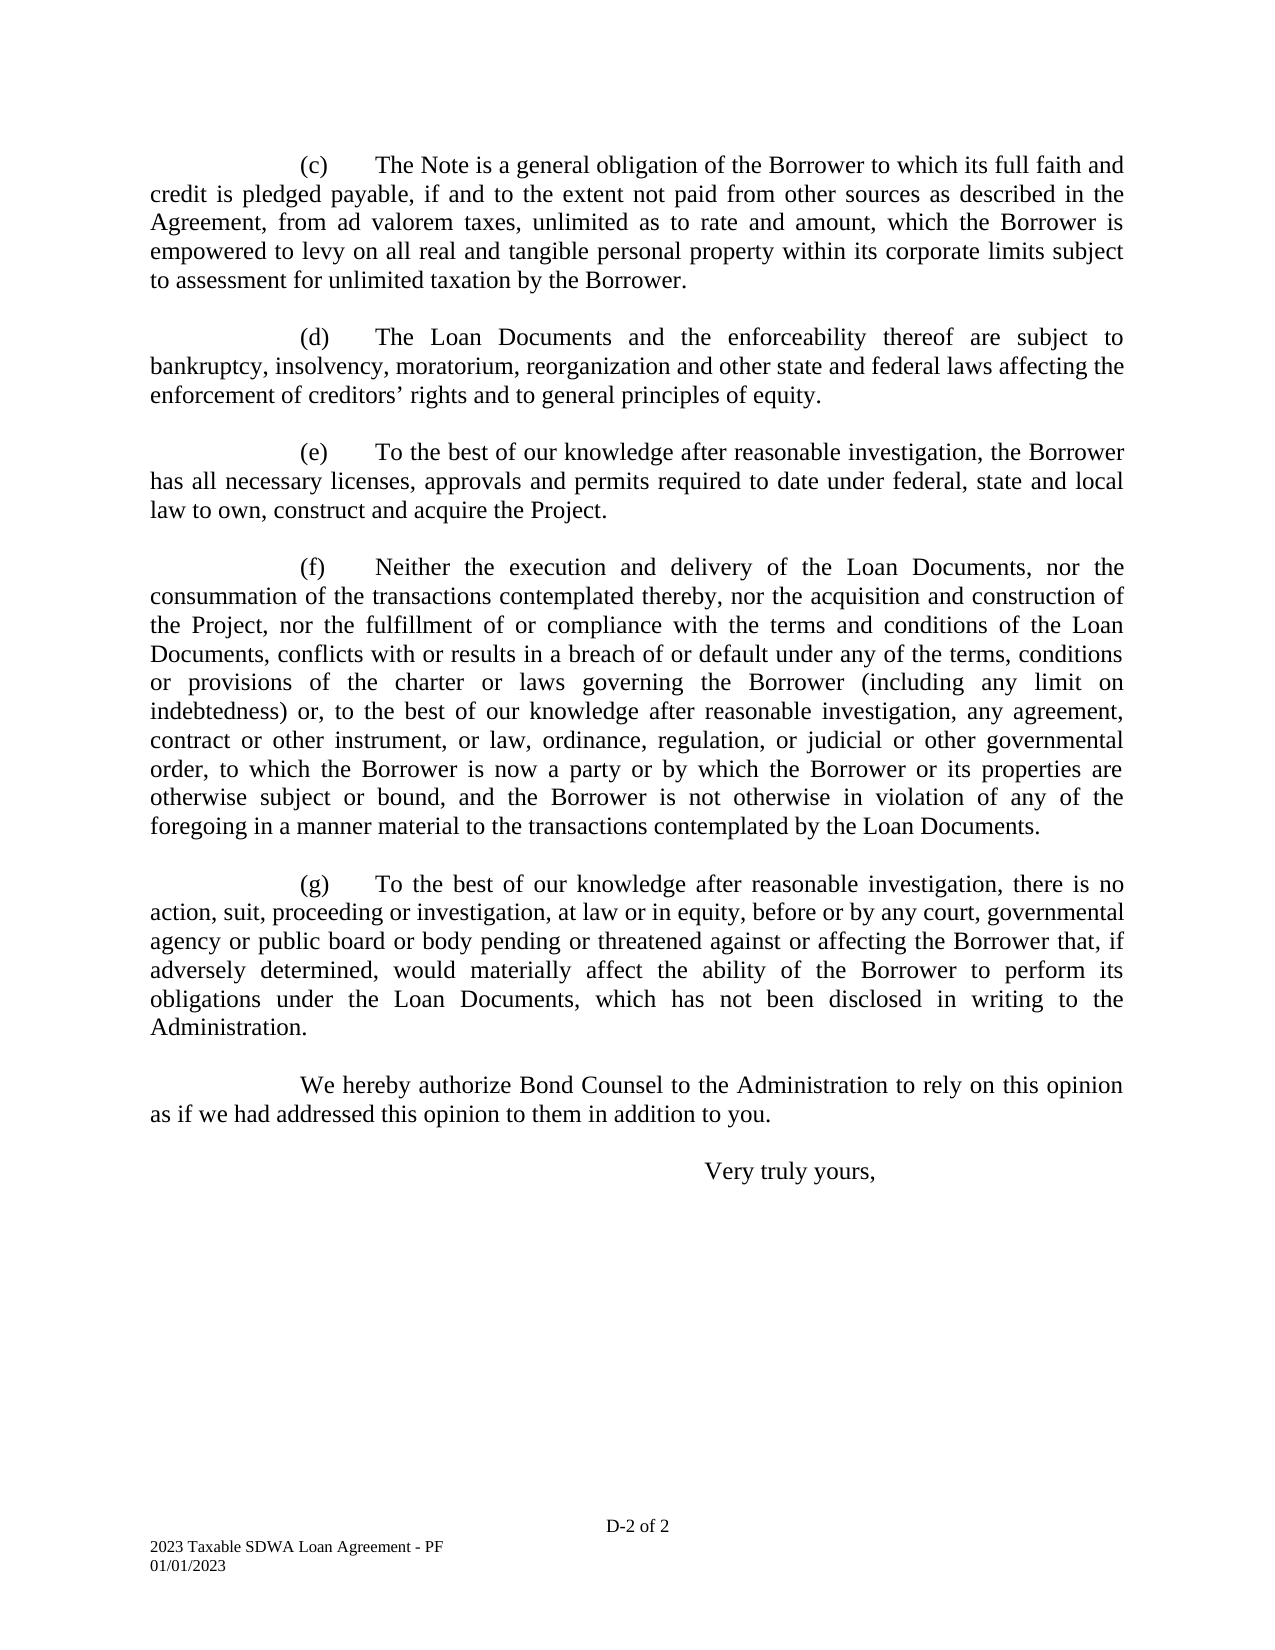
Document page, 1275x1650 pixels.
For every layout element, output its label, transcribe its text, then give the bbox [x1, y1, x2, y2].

text (f) Neither the execution and delivery of the Loan Documents, nor the consummation of the transactions contemplated thereby, nor the acquisition and construction of the Project, nor the fulfillment of or compliance with the terms and conditions of the Loan Documents, conflicts with or results in a breach of or default under any of the terms, conditions or provisions of the charter or laws governing the Borrower (including any limit on indebtedness) or, to the best of our knowledge after reasonable investigation, any agreement, contract or other instrument, or law, ordinance, regulation, or judicial or other governmental order, to which the Borrower is now a party or by which the Borrower or its properties are otherwise subject or bound, and the Borrower is not otherwise in violation of any of the foregoing in a manner material to the transactions contemplated by the Loan Documents. [150, 552, 1125, 840]
text (e) To the best of our knowledge after reasonable investigation, the Borrower has all necessary licenses, approvals and permits required to date under federal, state and local law to own, construct and acquire the Project. [150, 437, 1125, 524]
text (c) The Note is a general obligation of the Borrower to which its full faith and credit is pledged payable, if and to the extent not paid from other sources as described in the Agreement, from ad valorem taxes, unlimited as to rate and amount, which the Borrower is empowered to levy on all real and tangible personal property within its corporate limits subject to assessment for unlimited taxation by the Borrower. [150, 150, 1125, 294]
text We hereby authorize Bond Counsel to the Administration to rely on this opinion as if we had addressed this opinion to them in addition to you. [150, 1070, 1125, 1127]
text Very truly yours, [150, 1156, 1125, 1185]
text (g) To the best of our knowledge after reasonable investigation, there is no action, suit, proceeding or investigation, at law or in equity, before or by any court, governmental agency or public board or body pending or threatened against or affecting the Borrower that, if adversely determined, would materially affect the ability of the Borrower to perform its obligations under the Loan Documents, which has not been disclosed in writing to the Administration. [150, 869, 1125, 1041]
text (d) The Loan Documents and the enforceability thereof are subject to bankruptcy, insolvency, moratorium, reorganization and other state and federal laws affecting the enforcement of creditors’ rights and to general principles of equity. [150, 322, 1125, 409]
